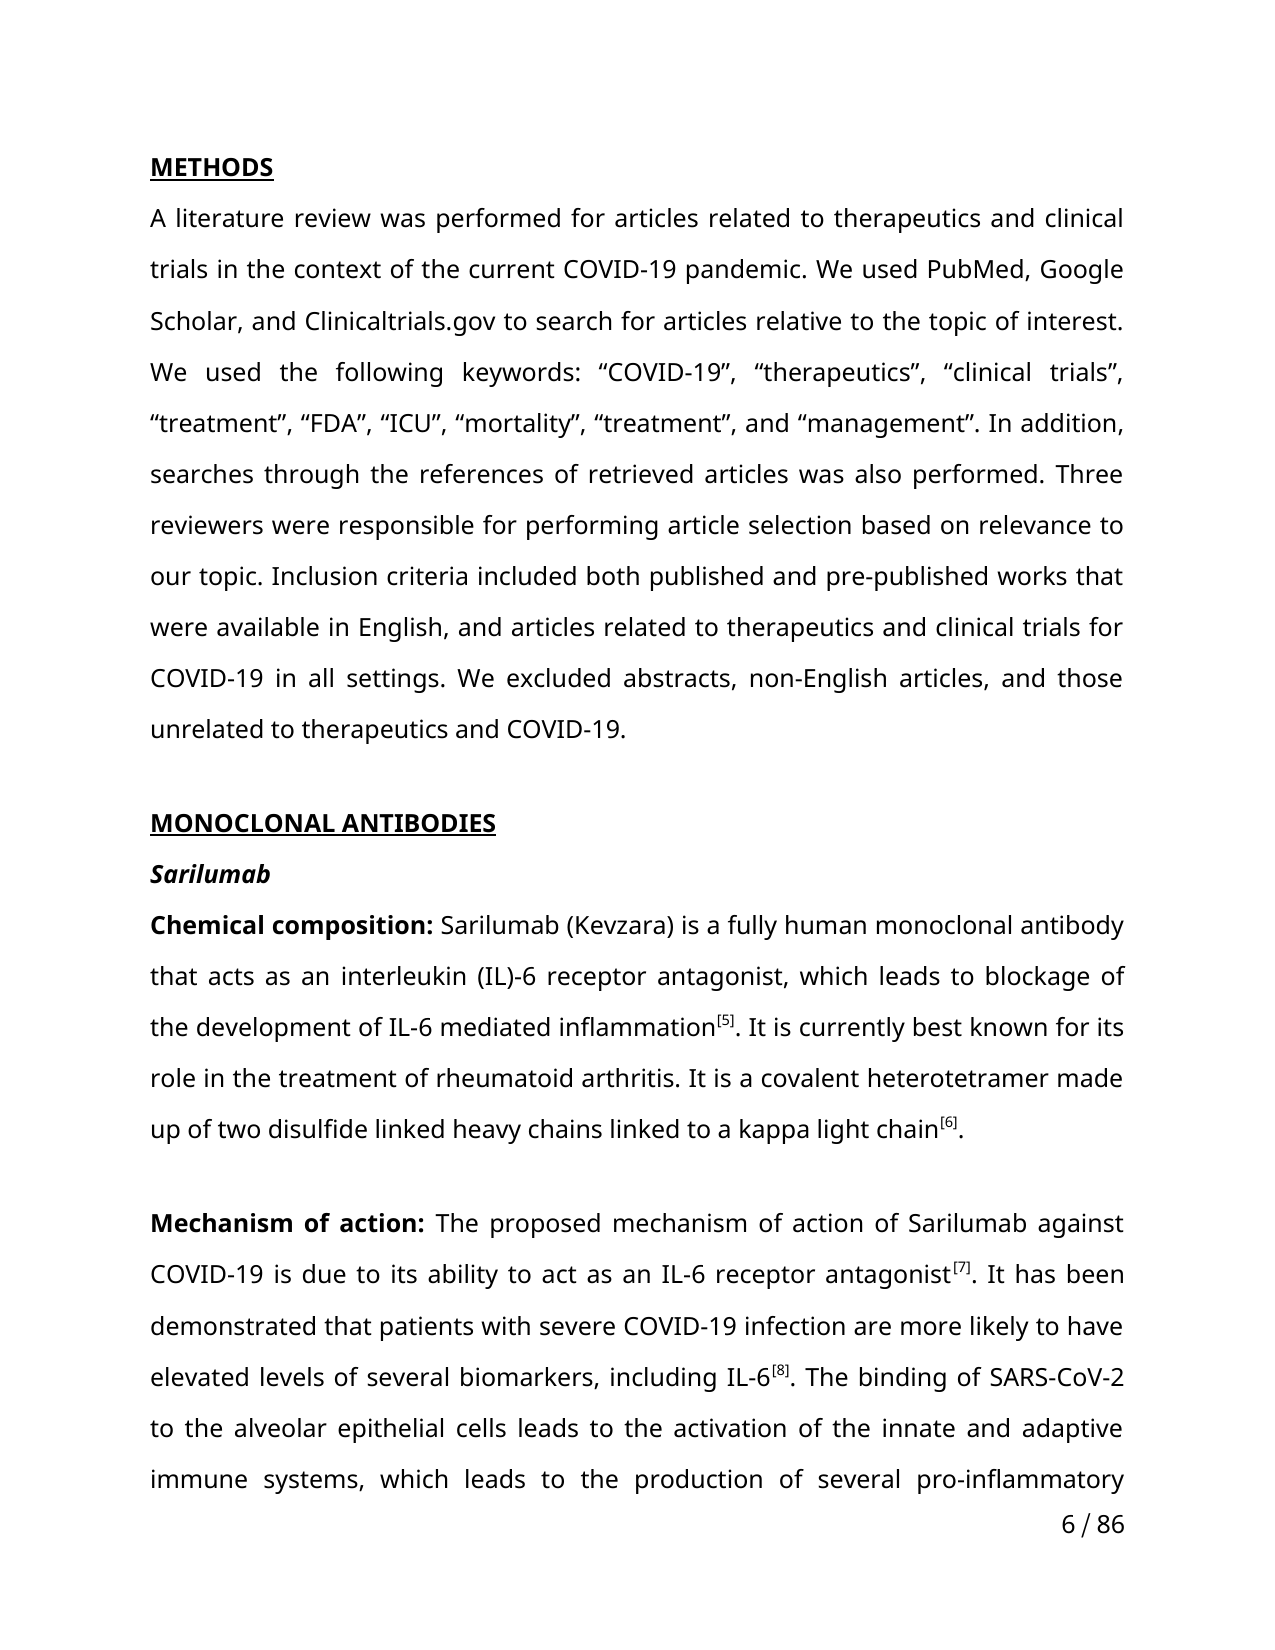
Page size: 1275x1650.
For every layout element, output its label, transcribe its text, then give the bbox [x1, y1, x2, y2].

text Methods [150, 150, 1125, 184]
text A literature review was performed for articles related to therapeutics and clinical trials in the context of the current COVID-19 pandemic. We used PubMed, Google Scholar, and Clinicaltrials.gov to search for articles relative to the topic of interest. We used the following keywords: “COVID-19”, “therapeutics”, “clinical trials”, “treatment”, “FDA”, “ICU”, “mortality”, “treatment”, and “management”. In addition, searches through the references of retrieved articles was also performed. Three reviewers were responsible for performing article selection based on relevance to our topic. Inclusion criteria included both published and pre-published works that were available in English, and articles related to therapeutics and clinical trials for COVID-19 in all settings. We excluded abstracts, non-English articles, and those unrelated to therapeutics and COVID-19. [150, 201, 1125, 746]
text MONOCLONAL ANTIBODIES [150, 806, 1125, 840]
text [150, 1206, 1125, 1495]
text Chemical composition: Sarilumab (Kevzara) is a fully human monoclonal antibody that acts as an interleukin (IL)-6 receptor antagonist, which leads to blockage of the development of IL-6 mediated inflammation[5]. It is currently best known for its role in the treatment of rheumatoid arthritis. It is a covalent heterotetramer made up of two disulfide linked heavy chains linked to a kappa light chain[6]. [150, 908, 1125, 1146]
text Sarilumab [150, 857, 1125, 891]
